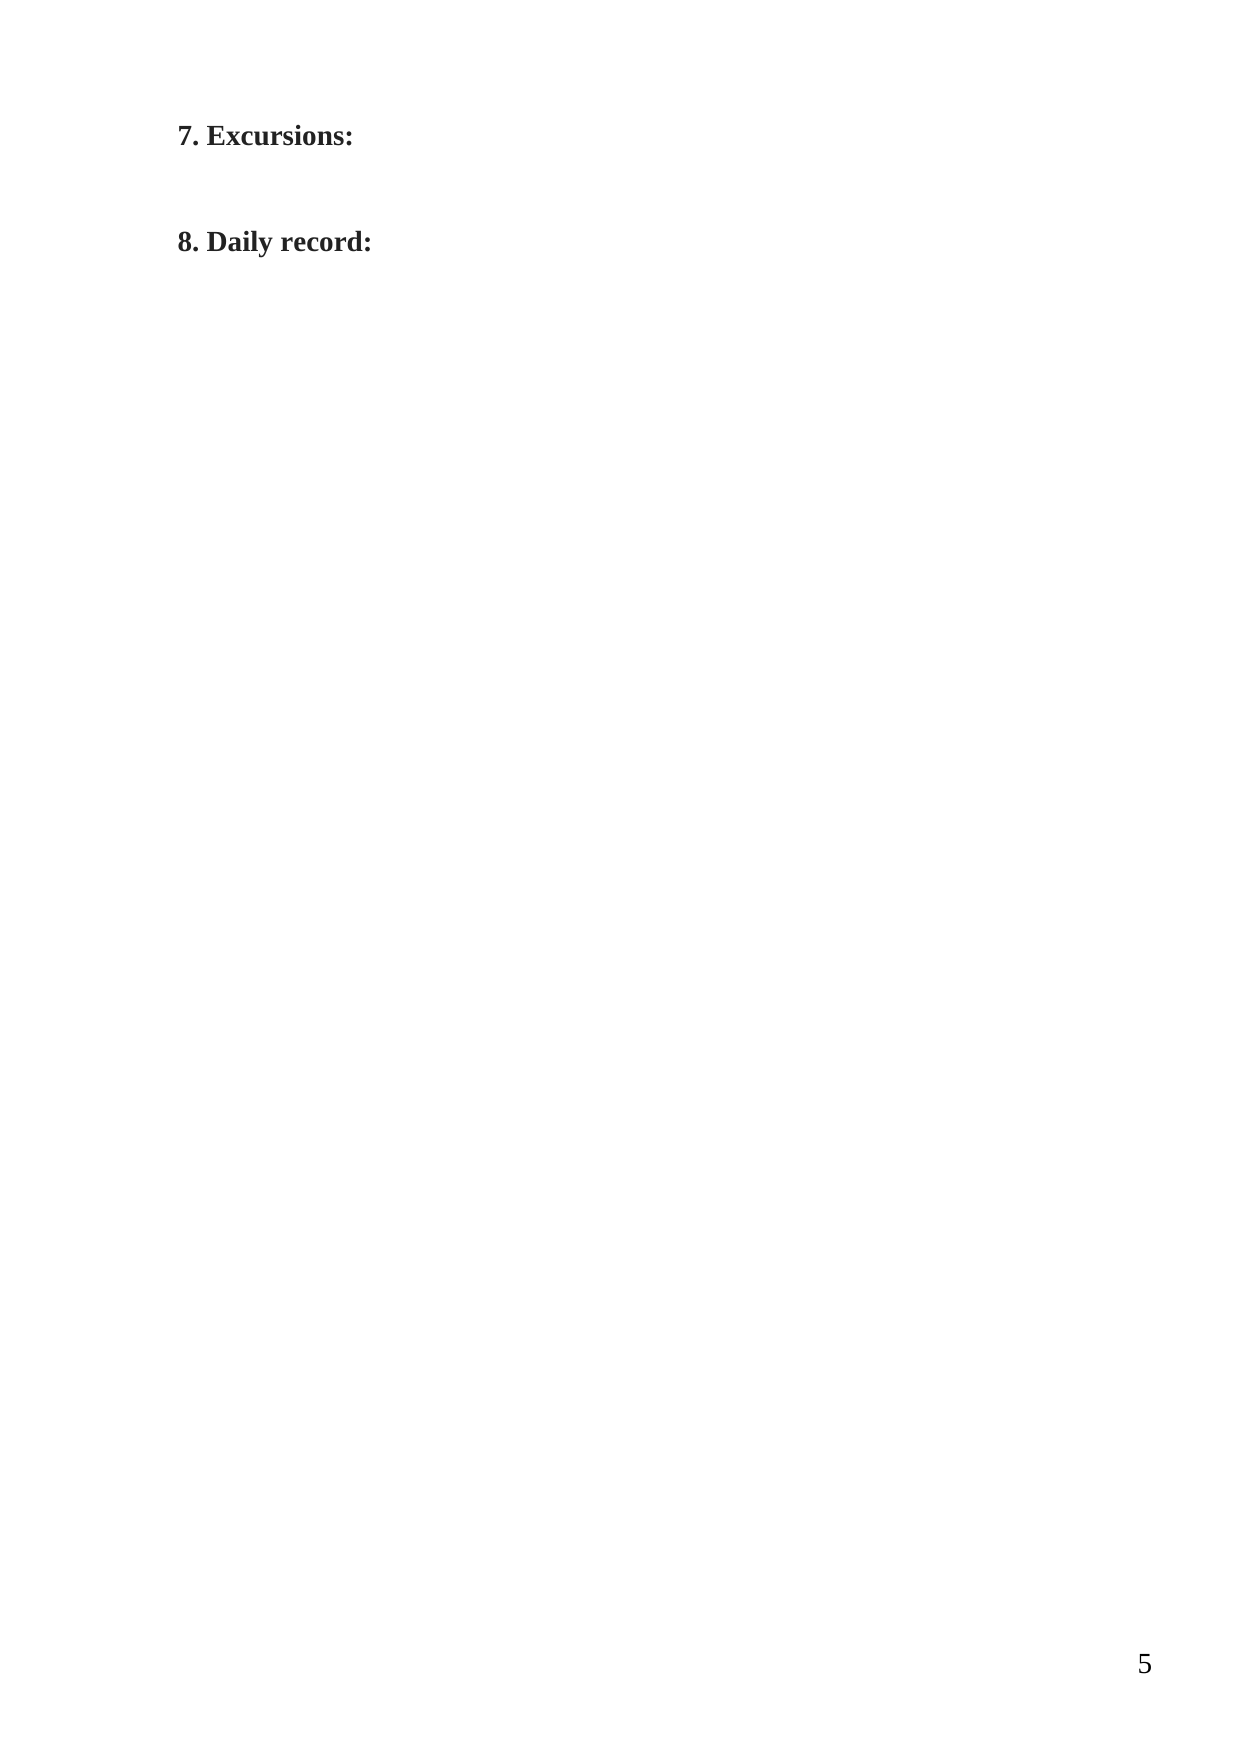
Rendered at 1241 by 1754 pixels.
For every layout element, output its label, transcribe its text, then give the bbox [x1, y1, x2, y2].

text 8. Daily record: [177, 224, 1152, 257]
text 7. Excursions: [177, 118, 1152, 152]
